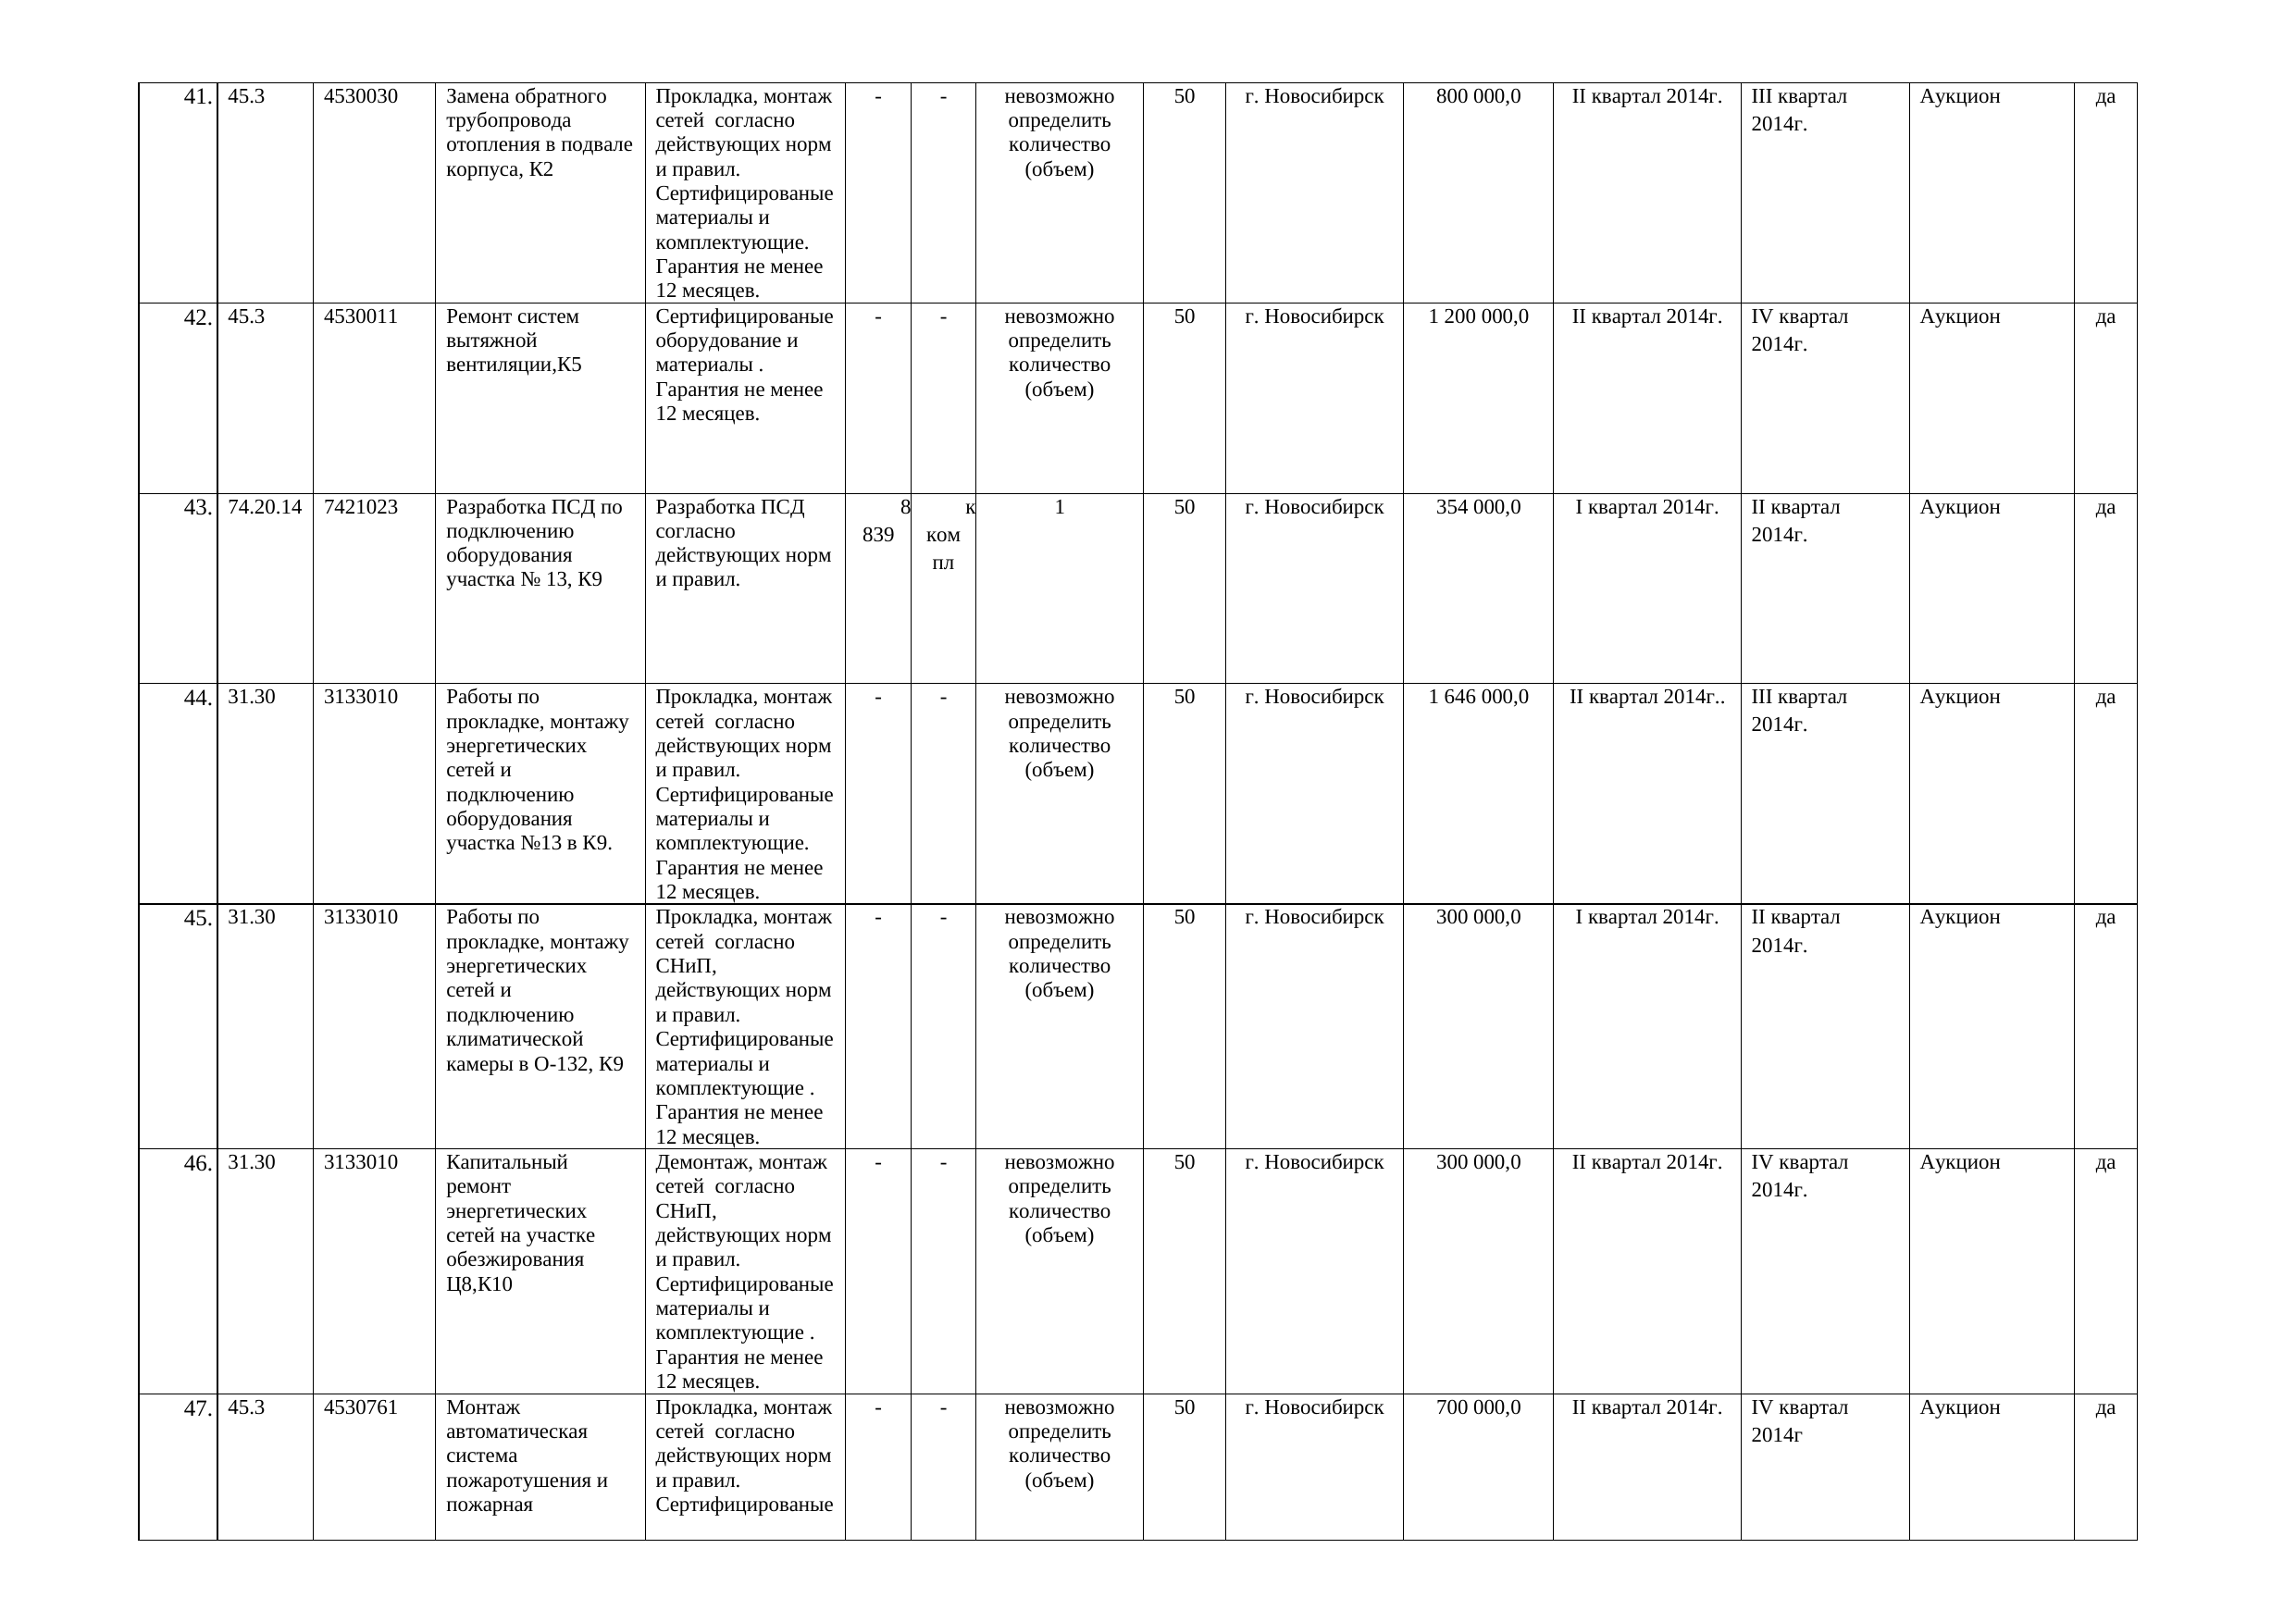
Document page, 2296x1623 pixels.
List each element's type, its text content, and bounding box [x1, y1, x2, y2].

table_cell г. Новосибирск [1226, 83, 1403, 303]
table_cell да [2075, 83, 2137, 303]
table_cell г. Новосибирск [1226, 304, 1403, 492]
table_cell 800 000,0 [1404, 83, 1553, 303]
table_cell Разработка ПСД согласно действующих норм и правил. [646, 494, 845, 683]
table_cell - [846, 905, 911, 1148]
table_cell Разработка ПСД по подключению оборудования участка № 13, К9 [436, 494, 645, 683]
table_cell да [2075, 304, 2137, 492]
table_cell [976, 1394, 1143, 1540]
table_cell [976, 83, 1143, 303]
table_cell невозможно определить количество (объем) [976, 905, 1143, 1148]
table_cell 50 [1144, 684, 1225, 903]
table_cell Аукцион [1910, 905, 2074, 1148]
table_cell 8839 [846, 494, 911, 683]
table_cell невозможно определить количество (объем) [976, 684, 1143, 903]
table_cell [140, 1394, 217, 1540]
table_cell 45.3 [218, 304, 313, 492]
table_cell Капитальный ремонт энергетических сетей на участке обезжирования Ц8,К10 [436, 1149, 645, 1394]
table_cell 1 200 000,0 [1404, 304, 1553, 492]
table_cell 50 [1144, 494, 1225, 683]
table_cell - [912, 1149, 975, 1394]
table_cell II квартал 2014г.. [1554, 684, 1741, 903]
table_cell Прокладка, монтаж сетей согласно действующих норм и правил. Сертифицированые материалы и комплектующие. Гарантия не менее 12 месяцев. [646, 684, 845, 903]
table_cell 3133010 [314, 1149, 435, 1394]
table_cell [646, 83, 845, 303]
table_cell г. Новосибирск [1226, 684, 1403, 903]
table_cell 300 000,0 [1404, 1149, 1553, 1394]
table_cell - [912, 905, 975, 1148]
table_cell да [2075, 1394, 2137, 1540]
table_cell Аукцион [1910, 1394, 2074, 1540]
table_cell да [2075, 1149, 2137, 1394]
table_cell - [912, 684, 975, 903]
table_cell [140, 494, 217, 683]
table_cell 50 [1144, 83, 1225, 303]
table_cell г. Новосибирск [1226, 494, 1403, 683]
table_cell Работы по прокладке, монтажу энергетических сетей и подключению оборудования участка №13 в К9. [436, 684, 645, 903]
table_cell IV квартал 2014г. [1742, 304, 1909, 492]
table_cell [140, 1149, 217, 1394]
table_cell 50 [1144, 304, 1225, 492]
table_cell ккомпл [912, 494, 975, 683]
table_cell - [846, 1394, 911, 1540]
table_cell 45.3 [218, 83, 313, 303]
table_cell Аукцион [1910, 1149, 2074, 1394]
table_cell IV квартал 2014г. [1742, 1149, 1909, 1394]
table_cell 4530030 [314, 83, 435, 303]
table_cell II квартал 2014г. [1554, 1394, 1741, 1540]
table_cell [646, 1394, 845, 1540]
table_cell г. Новосибирск [1226, 1394, 1403, 1540]
table_cell 354 000,0 [1404, 494, 1553, 683]
table_cell Замена обратного трубопровода отопления в подвале корпуса, К2 [436, 83, 645, 303]
table_cell I квартал 2014г. [1554, 494, 1741, 683]
table_cell - [912, 304, 975, 492]
table_cell г. Новосибирск [1226, 905, 1403, 1148]
table_cell III квартал 2014г. [1742, 684, 1909, 903]
table_cell невозможно определить количество (объем) [976, 1149, 1143, 1394]
table_cell I квартал 2014г. [1554, 905, 1741, 1148]
table_cell 300 000,0 [1404, 905, 1553, 1148]
table_cell 31.30 [218, 1149, 313, 1394]
table_cell II квартал 2014г. [1554, 83, 1741, 303]
table_cell Аукцион [1910, 494, 2074, 683]
table_cell 3133010 [314, 905, 435, 1148]
table_cell да [2075, 905, 2137, 1148]
table_cell [140, 304, 217, 492]
table_cell Работы по прокладке, монтажу энергетических сетей и подключению климатической камеры в О-132, К9 [436, 905, 645, 1148]
table_cell 3133010 [314, 684, 435, 903]
table_cell Аукцион [1910, 83, 2074, 303]
table_cell II квартал 2014г. [1742, 905, 1909, 1148]
table_cell 31.30 [218, 684, 313, 903]
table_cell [436, 1394, 645, 1540]
table_cell Ремонт систем вытяжной вентиляции,К5 [436, 304, 645, 492]
table_cell 50 [1144, 905, 1225, 1148]
table_cell да [2075, 494, 2137, 683]
table_cell 50 [1144, 1394, 1225, 1540]
table_cell Демонтаж, монтаж сетей согласно СНиП, действующих норм и правил. Сертифицированые материалы и комплектующие . Гарантия не менее 12 месяцев. [646, 1149, 845, 1394]
table_cell Аукцион [1910, 684, 2074, 903]
table_cell 4530761 [314, 1394, 435, 1540]
table_cell [140, 83, 217, 303]
table_cell IV квартал 2014г [1742, 1394, 1909, 1540]
table_cell 1 [976, 494, 1143, 683]
table_cell [140, 684, 217, 903]
table_cell 50 [1144, 1149, 1225, 1394]
table_cell 1 646 000,0 [1404, 684, 1553, 903]
table_cell да [2075, 684, 2137, 903]
table_cell - [846, 83, 911, 303]
table_cell 4530011 [314, 304, 435, 492]
table_cell 700 000,0 [1404, 1394, 1553, 1540]
table_cell - [912, 83, 975, 303]
table_cell II квартал 2014г. [1742, 494, 1909, 683]
table_cell - [846, 304, 911, 492]
table_cell 45.3 [218, 1394, 313, 1540]
table_cell - [846, 684, 911, 903]
table_cell Сертифицированые оборудование и материалы . Гарантия не менее 12 месяцев. [646, 304, 845, 492]
table_cell 74.20.14 [218, 494, 313, 683]
table_cell - [912, 1394, 975, 1540]
table_cell Прокладка, монтаж сетей согласно СНиП, действующих норм и правил. Сертифицированые материалы и комплектующие . Гарантия не менее 12 месяцев. [646, 905, 845, 1148]
table_cell III квартал 2014г. [1742, 83, 1909, 303]
table_cell II квартал 2014г. [1554, 304, 1741, 492]
table_cell II квартал 2014г. [1554, 1149, 1741, 1394]
table_cell 31.30 [218, 905, 313, 1148]
table_cell - [846, 1149, 911, 1394]
table_cell невозможно определить количество (объем) [976, 304, 1143, 492]
table_cell [140, 905, 217, 1148]
table_cell 7421023 [314, 494, 435, 683]
table_cell г. Новосибирск [1226, 1149, 1403, 1394]
table_cell Аукцион [1910, 304, 2074, 492]
